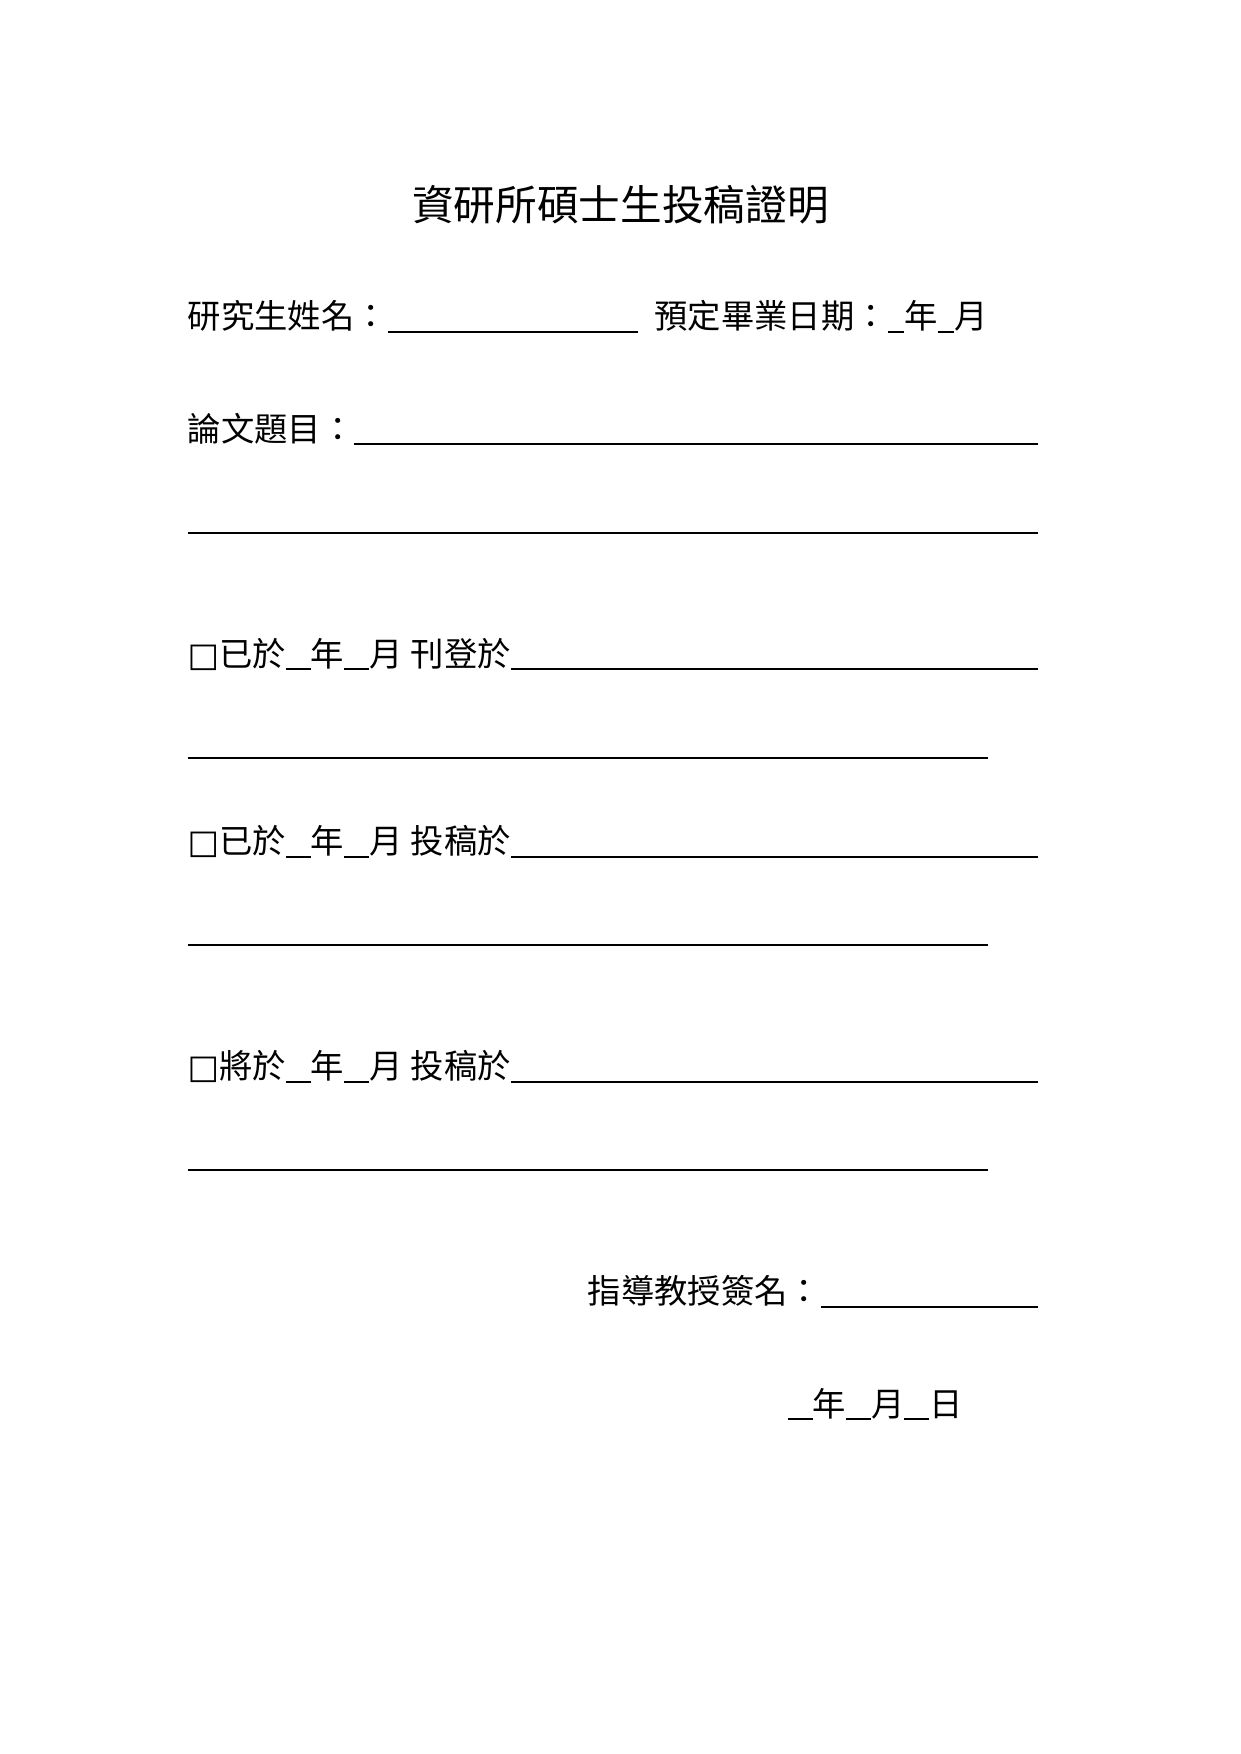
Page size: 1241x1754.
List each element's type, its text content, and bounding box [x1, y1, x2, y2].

text □將於 年 月 投稿於 [187, 1027, 1053, 1102]
text 年 月 日 [737, 1364, 1053, 1439]
text 指導教授簽名： [537, 1252, 1053, 1327]
text 研究生姓名： 預定畢業日期： 年 月 [187, 277, 1053, 352]
text □已於 年 月 刊登於 [187, 614, 1053, 689]
text 資研所碩士生投稿證明 [187, 164, 1053, 239]
text □已於 年 月 投稿於 [187, 802, 1053, 877]
text 論文題目： [187, 389, 1053, 464]
